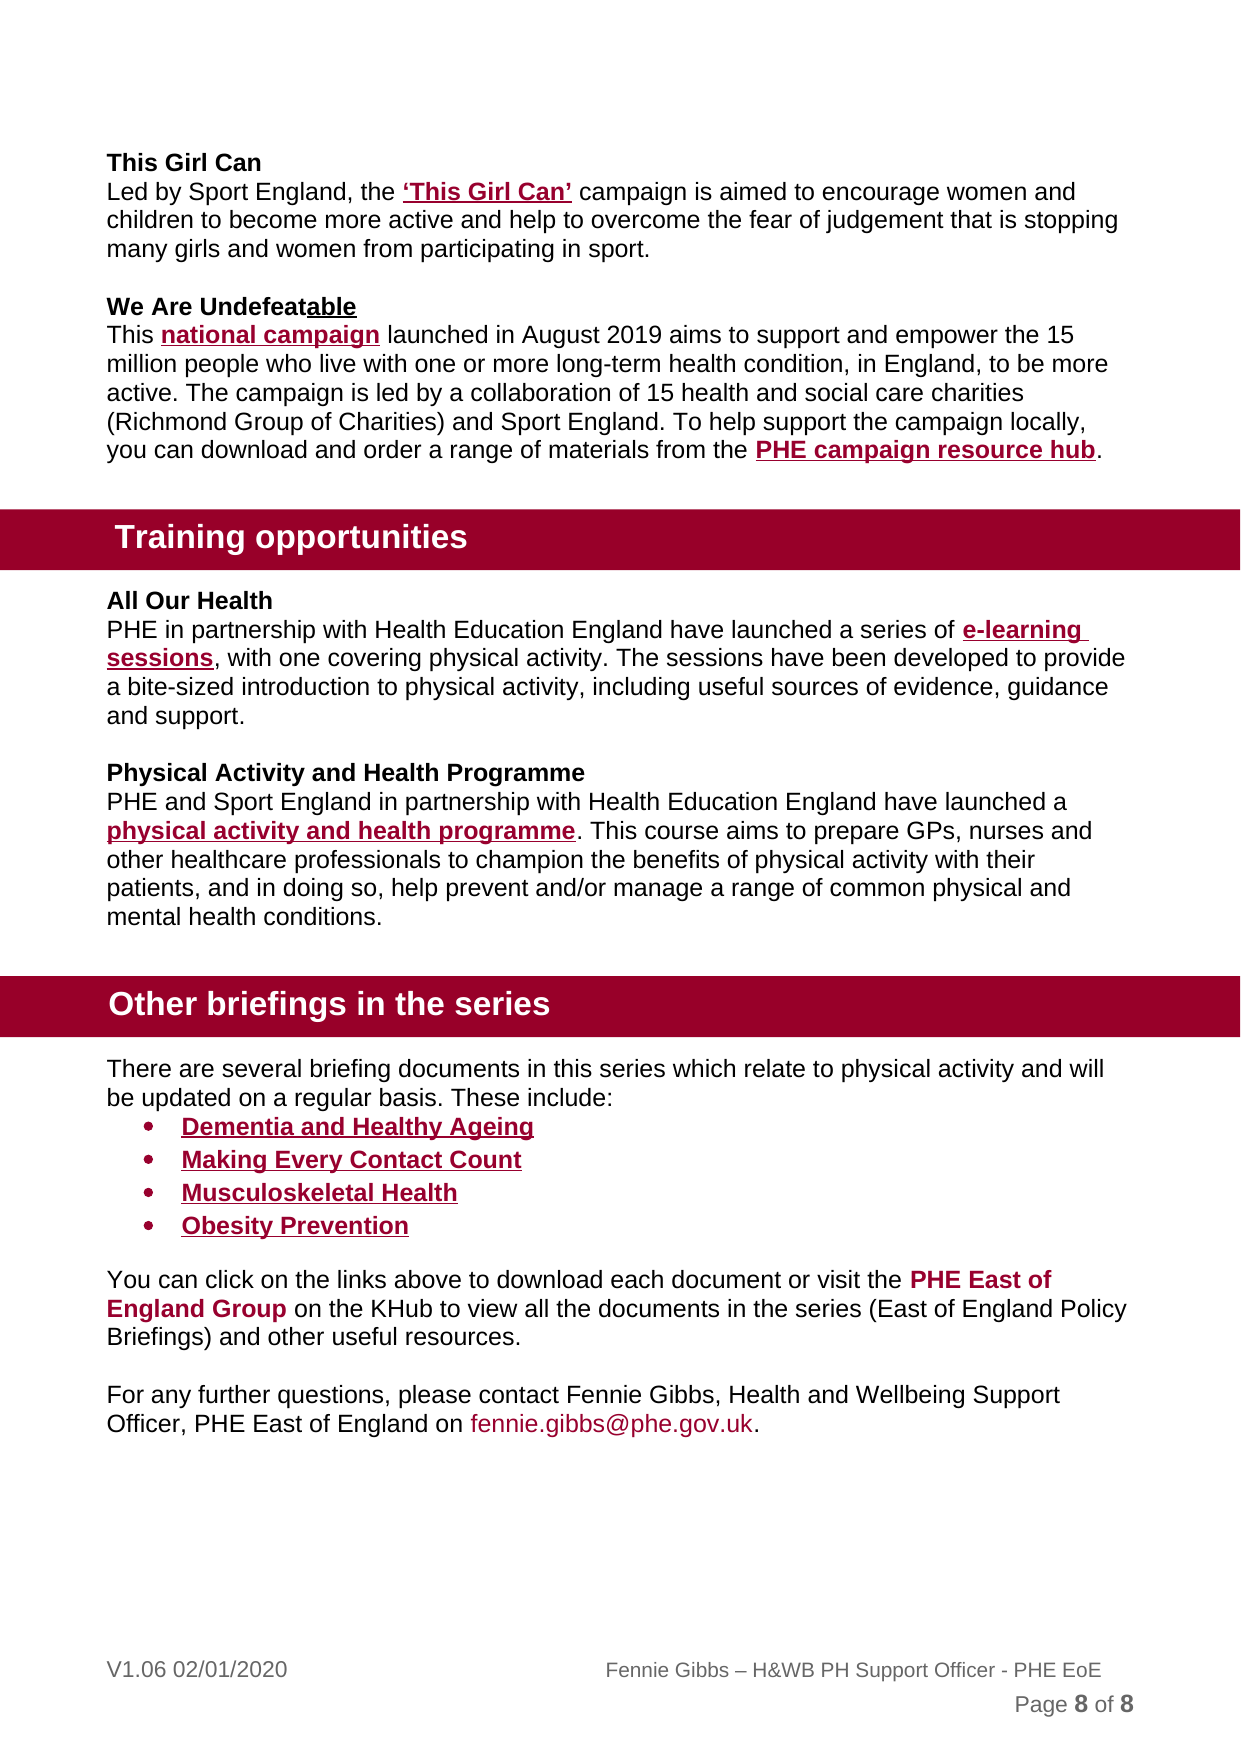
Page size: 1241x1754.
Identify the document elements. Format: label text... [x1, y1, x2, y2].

list Making Every Contact Count [144, 1145, 1134, 1173]
text This national campaign launched in August 2019 aims to support and empower the 15 million people who live with one or more long-term health condition, in England, to be more active. The campaign is led by a collaboration of 15 health and social care charities (Richmond Group of Charities) and Sport England. To help support the campaign locally, you can download and order a range of materials from the PHE campaign resource hub. [106, 320, 1134, 464]
text You can click on the links above to download each document or visit the PHE East of England Group on the KHub to view all the documents in the series (East of England Policy Briefings) and other useful resources. [106, 1265, 1134, 1351]
text PHE and Sport England in partnership with Health Education England have launched a physical activity and health programme. This course aims to prepare GPs, nurses and other healthcare professionals to champion the benefits of physical activity with their patients, and in doing so, help prevent and/or manage a range of common physical and mental health conditions. [106, 787, 1134, 931]
text Led by Sport England, the ‘This Girl Can’ campaign is aimed to encourage women and children to become more active and help to overcome the fear of judgement that is stopping many girls and women from participating in sport. [106, 176, 1134, 263]
text This Girl Can [106, 148, 1134, 176]
text PHE in partnership with Health Education England have launched a series of e-learning sessions, with one covering physical activity. The sessions have been developed to provide a bite-sized introduction to physical activity, including useful sources of evidence, guidance and support. [106, 614, 1134, 729]
list Musculoskeletal Health [144, 1178, 1134, 1207]
list Dementia and Healthy Ageing [144, 1112, 1134, 1140]
text For any further questions, please contact Fennie Gibbs, Health and Wellbeing Support Officer, PHE East of England on fennie.gibbs@phe.gov.uk. [106, 1380, 1134, 1437]
list Obesity Prevention [144, 1211, 1134, 1240]
text Physical Activity and Health Programme [106, 758, 1134, 787]
text We Are Undefeatable [106, 291, 1134, 320]
text All Our Health [106, 586, 1134, 614]
text There are several briefing documents in this series which relate to physical activity and will be updated on a regular basis. These include: [106, 1054, 1134, 1112]
